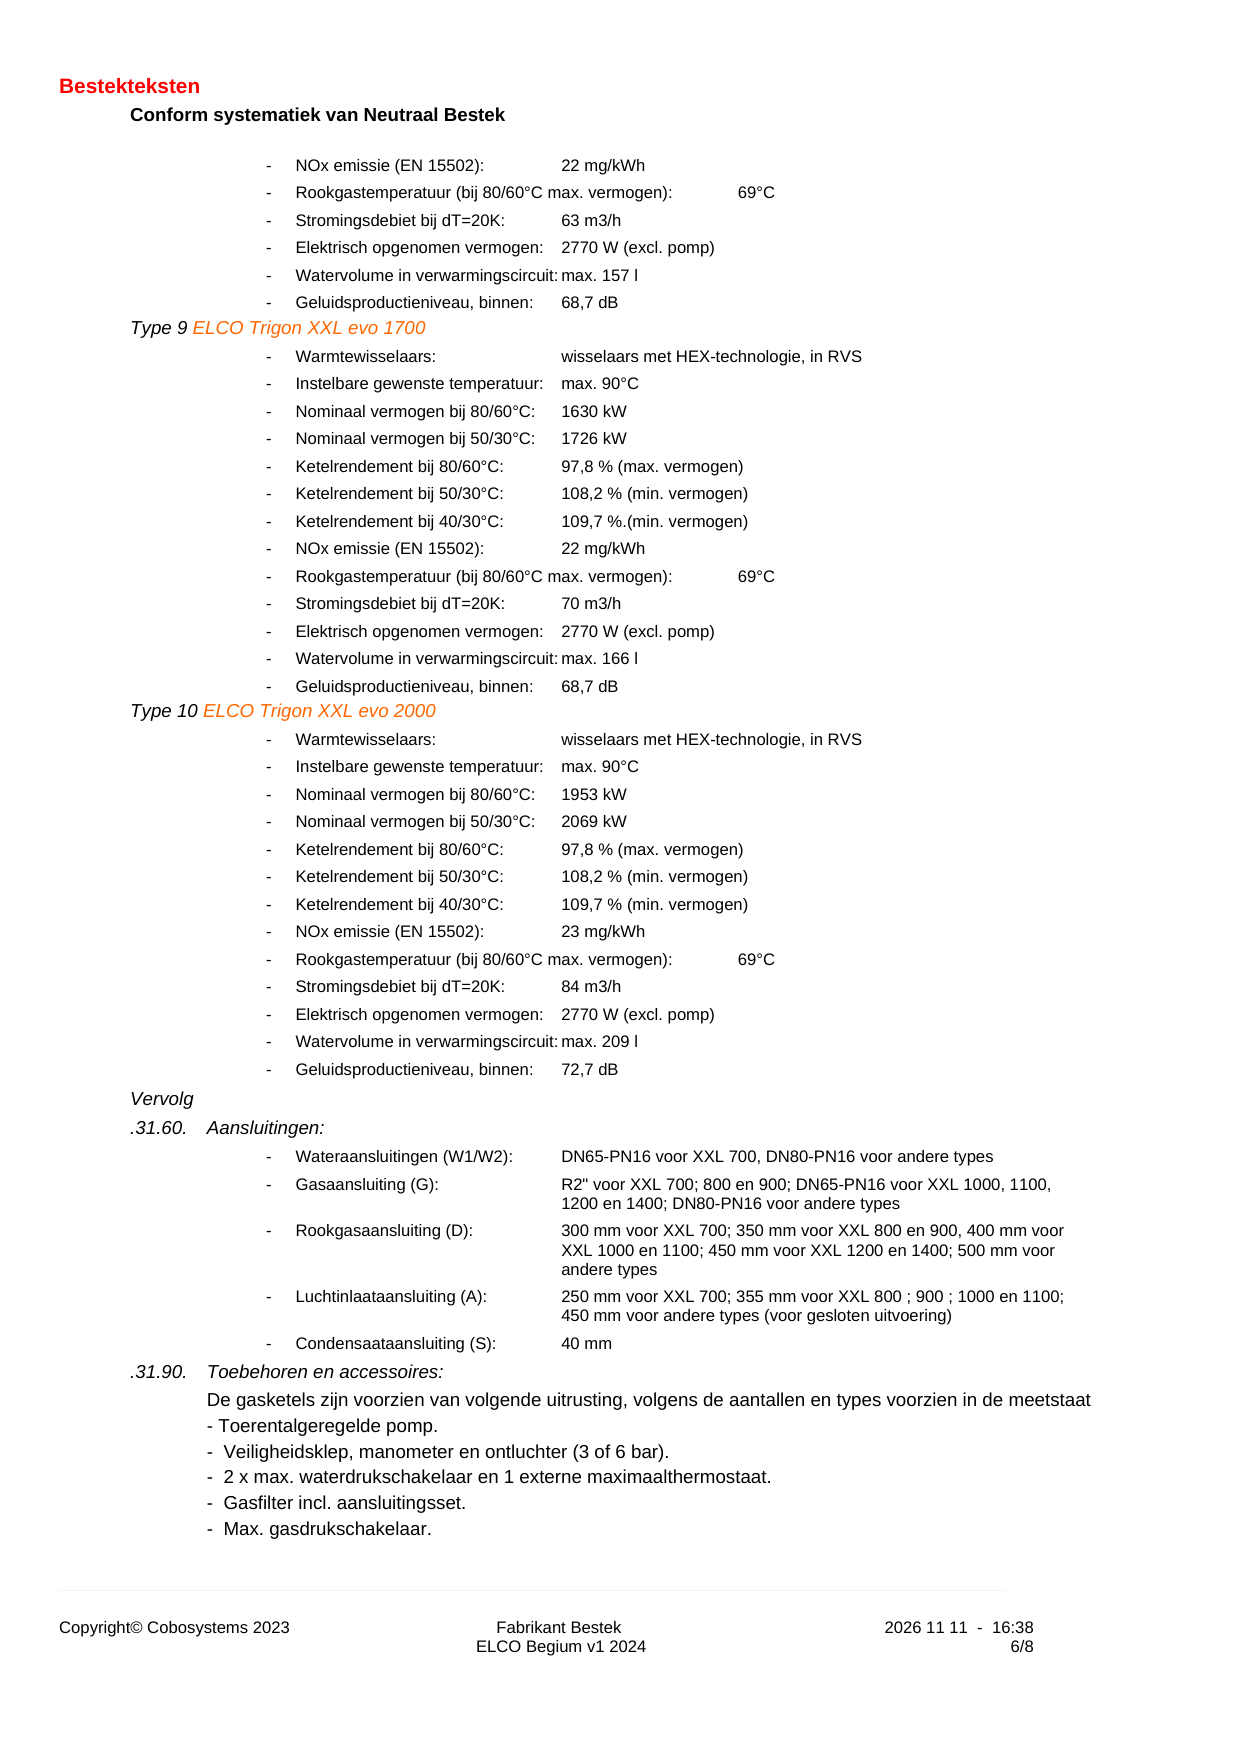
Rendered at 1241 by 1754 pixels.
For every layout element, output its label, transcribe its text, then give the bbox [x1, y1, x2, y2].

text - Ketelrendement bij 50/30°C: 108,2 % (min. vermogen) [266, 867, 1093, 886]
subtitle Type 9 ELCO Trigon XXL evo 1700 [130, 317, 1093, 338]
text - Nominaal vermogen bij 50/30°C: 2069 kW [266, 812, 1093, 831]
text De gasketels zijn voorzien van volgende uitrusting, volgens de aantallen en types voorzien in de meetstaat [207, 1389, 1093, 1411]
subtitle Vervolg [130, 1087, 1093, 1109]
text - Ketelrendement bij 50/30°C: 108,2 % (min. vermogen) [266, 484, 1093, 503]
text - Ketelrendement bij 40/30°C: 109,7 %.(min. vermogen) [266, 512, 1093, 531]
text - NOx emissie (EN 15502): 23 mg/kWh [266, 922, 1093, 941]
text - Ketelrendement bij 80/60°C: 97,8 % (max. vermogen) [266, 457, 1093, 476]
text - Ketelrendement bij 80/60°C: 97,8 % (max. vermogen) [266, 840, 1093, 859]
text - 2 x max. waterdrukschakelaar en 1 externe maximaalthermostaat. [207, 1466, 1093, 1488]
subtitle .31.60. Aansluitingen: [130, 1117, 1093, 1139]
text - Geluidsproductieniveau, binnen: 68,7 dB [266, 293, 1093, 312]
text - Stromingsdebiet bij dT=20K: 70 m3/h [266, 594, 1093, 613]
text - Ketelrendement bij 40/30°C: 109,7 % (min. vermogen) [266, 895, 1093, 914]
text - Gasfilter incl. aansluitingsset. [207, 1492, 1093, 1513]
text - Warmtewisselaars: wisselaars met HEX-technologie, in RVS [266, 347, 1093, 366]
subtitle Type 10 ELCO Trigon XXL evo 2000 [130, 700, 1093, 721]
text - Condensaataansluiting (S): 40 mm [266, 1334, 1093, 1353]
text - Watervolume in verwarmingscircuit: max. 166 l [266, 649, 1093, 668]
text - Wateraansluitingen (W1/W2): DN65-PN16 voor XXL 700, DN80-PN16 voor andere types [266, 1147, 1093, 1166]
text - Watervolume in verwarmingscircuit: max. 209 l [266, 1032, 1093, 1051]
text - Rookgastemperatuur (bij 80/60°C max. vermogen): 69°C [266, 183, 1093, 202]
subtitle .31.90. Toebehoren en accessoires: [130, 1361, 1093, 1383]
text - Rookgastemperatuur (bij 80/60°C max. vermogen): 69°C [266, 950, 1093, 969]
text - Watervolume in verwarmingscircuit: max. 157 l [266, 266, 1093, 285]
text - Elektrisch opgenomen vermogen: 2770 W (excl. pomp) [266, 238, 1093, 257]
text - Toerentalgeregelde pomp. [207, 1415, 1093, 1436]
text - Elektrisch opgenomen vermogen: 2770 W (excl. pomp) [266, 622, 1093, 641]
text - Warmtewisselaars: wisselaars met HEX-technologie, in RVS [266, 730, 1093, 749]
text - Nominaal vermogen bij 80/60°C: 1953 kW [266, 785, 1093, 804]
text - Nominaal vermogen bij 50/30°C: 1726 kW [266, 429, 1093, 448]
text - Nominaal vermogen bij 80/60°C: 1630 kW [266, 402, 1093, 421]
text - Luchtinlaataansluiting (A): 250 mm voor XXL 700; 355 mm voor XXL 800 ; 900 ; 1000 en 1100; 450 mm voor andere types (voor gesloten uitvoering) [266, 1287, 1093, 1325]
text - Instelbare gewenste temperatuur: max. 90°C [266, 374, 1093, 393]
text - Rookgasaansluiting (D): 300 mm voor XXL 700; 350 mm voor XXL 800 en 900, 400 mm voor XXL 1000 en 1100; 450 mm voor XXL 1200 en 1400; 500 mm voor andere types [266, 1221, 1093, 1279]
text - Stromingsdebiet bij dT=20K: 63 m3/h [266, 211, 1093, 230]
text - Geluidsproductieniveau, binnen: 72,7 dB [266, 1060, 1093, 1079]
text - Max. gasdrukschakelaar. [207, 1518, 1093, 1539]
text - Instelbare gewenste temperatuur: max. 90°C [266, 757, 1093, 776]
text - NOx emissie (EN 15502): 22 mg/kWh [266, 539, 1093, 558]
text - Veiligheidsklep, manometer en ontluchter (3 of 6 bar). [207, 1441, 1093, 1462]
text - Rookgastemperatuur (bij 80/60°C max. vermogen): 69°C [266, 567, 1093, 586]
text - Stromingsdebiet bij dT=20K: 84 m3/h [266, 977, 1093, 996]
text - Elektrisch opgenomen vermogen: 2770 W (excl. pomp) [266, 1005, 1093, 1024]
text - Gasaansluiting (G): R2" voor XXL 700; 800 en 900; DN65-PN16 voor XXL 1000, 1100, 1200 en 1400; DN80-PN16 voor andere types [266, 1174, 1093, 1213]
text - NOx emissie (EN 15502): 22 mg/kWh [266, 156, 1093, 175]
text - Geluidsproductieniveau, binnen: 68,7 dB [266, 677, 1093, 696]
